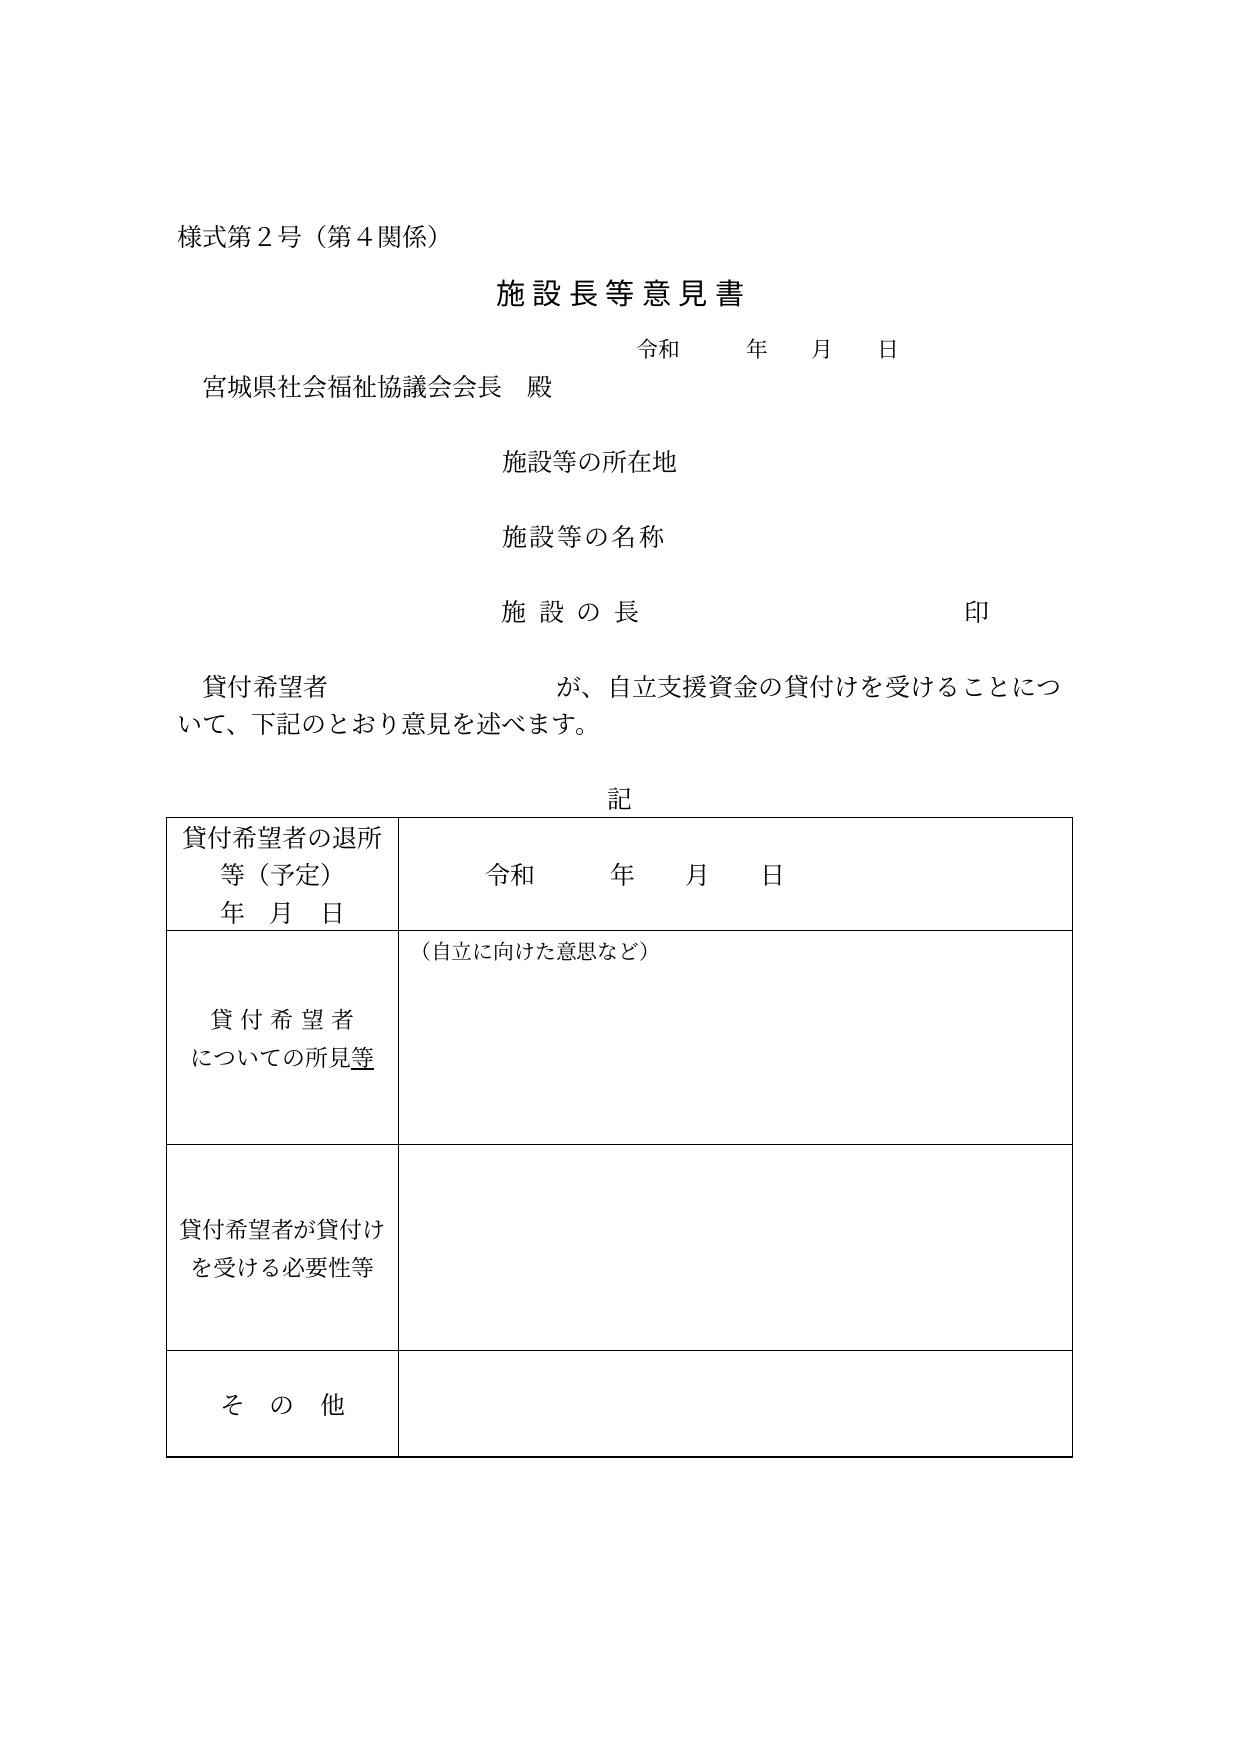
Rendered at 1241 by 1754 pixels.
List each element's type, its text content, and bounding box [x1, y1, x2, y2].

table_header 令和 年 月 日 [399, 818, 1072, 930]
table_header 貸付希望者の退所等（予定） 年月日 [167, 818, 398, 930]
table_cell [399, 1145, 1072, 1350]
text 施設の長 印 [177, 592, 1063, 629]
text 貸付希望者 が、自立支援資金の貸付けを受けることについて、下記のとおり意見を述べます。 [177, 667, 1063, 742]
table_cell 貸付希望者 についての所見等 [167, 931, 398, 1144]
table_cell [399, 1351, 1072, 1456]
text 宮城県社会福祉協議会会長 殿 [177, 367, 1063, 404]
text 様式第２号（第４関係） [177, 217, 1063, 254]
text 施設等の所在地 [177, 442, 1063, 479]
text 施設長等意見書 [177, 254, 1063, 329]
table_cell （自立に向けた意思など） [399, 931, 1072, 1144]
table_cell 貸付希望者が貸付けを受ける必要性等 [167, 1145, 398, 1350]
text 記 [177, 779, 1063, 817]
table_cell その他 [167, 1351, 398, 1456]
text 施設等の名称 [177, 517, 1063, 554]
text 令和 年 月 日 [177, 329, 976, 367]
